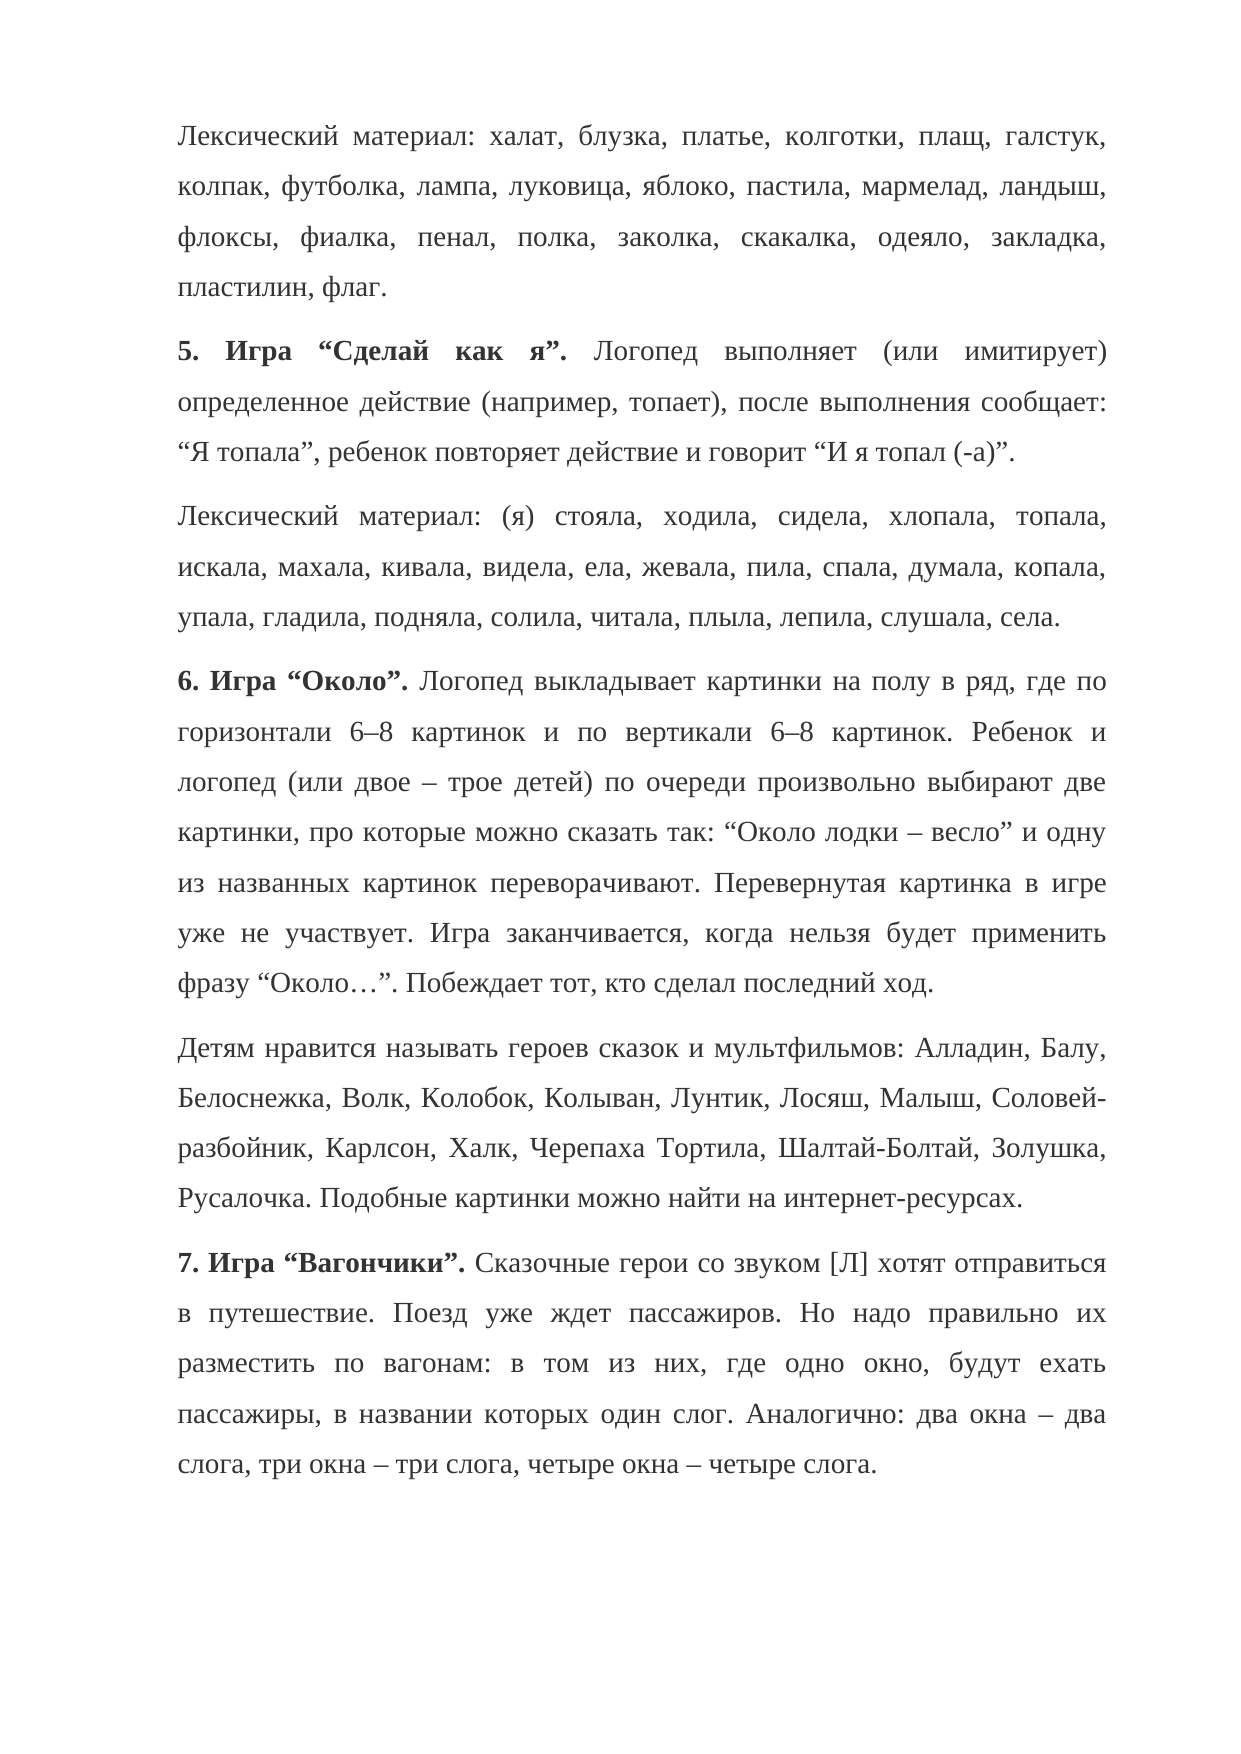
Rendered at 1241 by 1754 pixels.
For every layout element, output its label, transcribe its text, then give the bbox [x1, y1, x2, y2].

text Детям нравится называть героев сказок и мультфильмов: Алладин, Балу, Белоснежка, Волк, Колобок, Колыван, Лунтик, Лосяш, Малыш, Соловей-разбойник, Карлсон, Халк, Черепаха Тортила, Шалтай-Болтай, Золушка, Русалочка. Подобные картинки можно найти на интернет-ресурсах. [177, 1030, 1107, 1214]
text 6. Игра “Около”. Логопед выкладывает картинки на полу в ряд, где по горизонтали 6–8 картинок и по вертикали 6–8 картинок. Ребенок и логопед (или двое – трое детей) по очереди произвольно выбирают две картинки, про которые можно сказать так: “Около лодки – весло” и одну из названных картинок переворачивают. Перевернутая картинка в игре уже не участвует. Игра заканчивается, когда нельзя будет применить фразу “Около…”. Побеждает тот, кто сделал последний ход. [177, 663, 1107, 999]
text 7. Игра “Вагончики”. Сказочные герои со звуком [Л] хотят отправиться в путешествие. Поезд уже ждет пассажиров. Но надо правильно их разместить по вагонам: в том из них, где одно окно, будут ехать пассажиры, в названии которых один слог. Аналогично: два окна – два слога, три окна – три слога, четыре окна – четыре слога. [177, 1245, 1107, 1480]
text Лексический материал: (я) стояла, ходила, сидела, хлопала, топала, искала, махала, кивала, видела, ела, жевала, пила, спала, думала, копала, упала, гладила, подняла, солила, читала, плыла, лепила, слушала, села. [177, 498, 1107, 633]
text 5. Игра “Сделай как я”. Логопед выполняет (или имитирует) определенное действие (например, топает), после выполнения сообщает: “Я топала”, ребенок повторяет действие и говорит “И я топал (-а)”. [177, 333, 1107, 468]
text Лексический материал: халат, блузка, платье, колготки, плащ, галстук, колпак, футболка, лампа, луковица, яблоко, пастила, мармелад, ландыш, флоксы, фиалка, пенал, полка, заколка, скакалка, одеяло, закладка, пластилин, флаг. [177, 118, 1107, 303]
